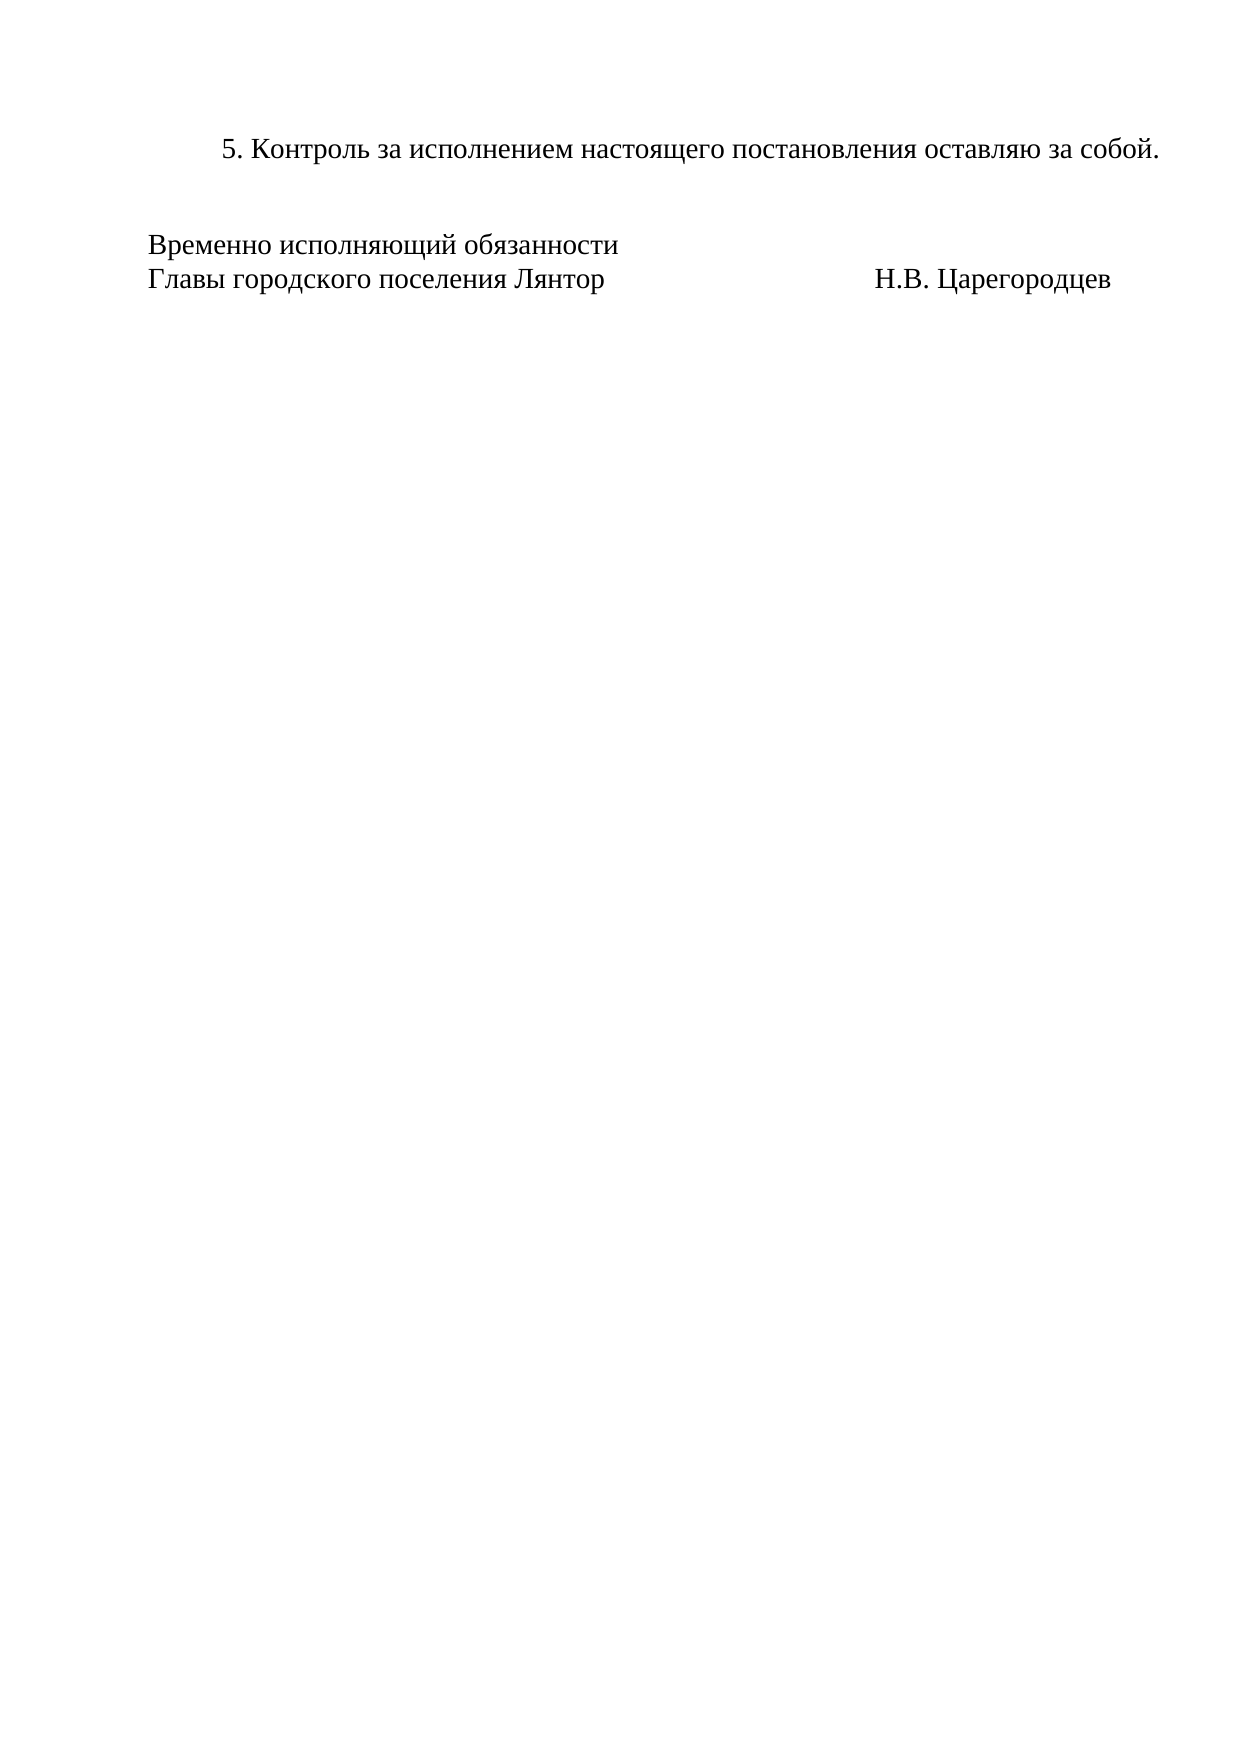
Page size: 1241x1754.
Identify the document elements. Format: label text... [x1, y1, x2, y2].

text Главы городского поселения Лянтор Н.В. Царегородцев [148, 261, 1181, 294]
text Временно исполняющий обязанности [148, 227, 1181, 261]
text 5. Контроль за исполнением настоящего постановления оставляю за собой. [148, 131, 1181, 165]
